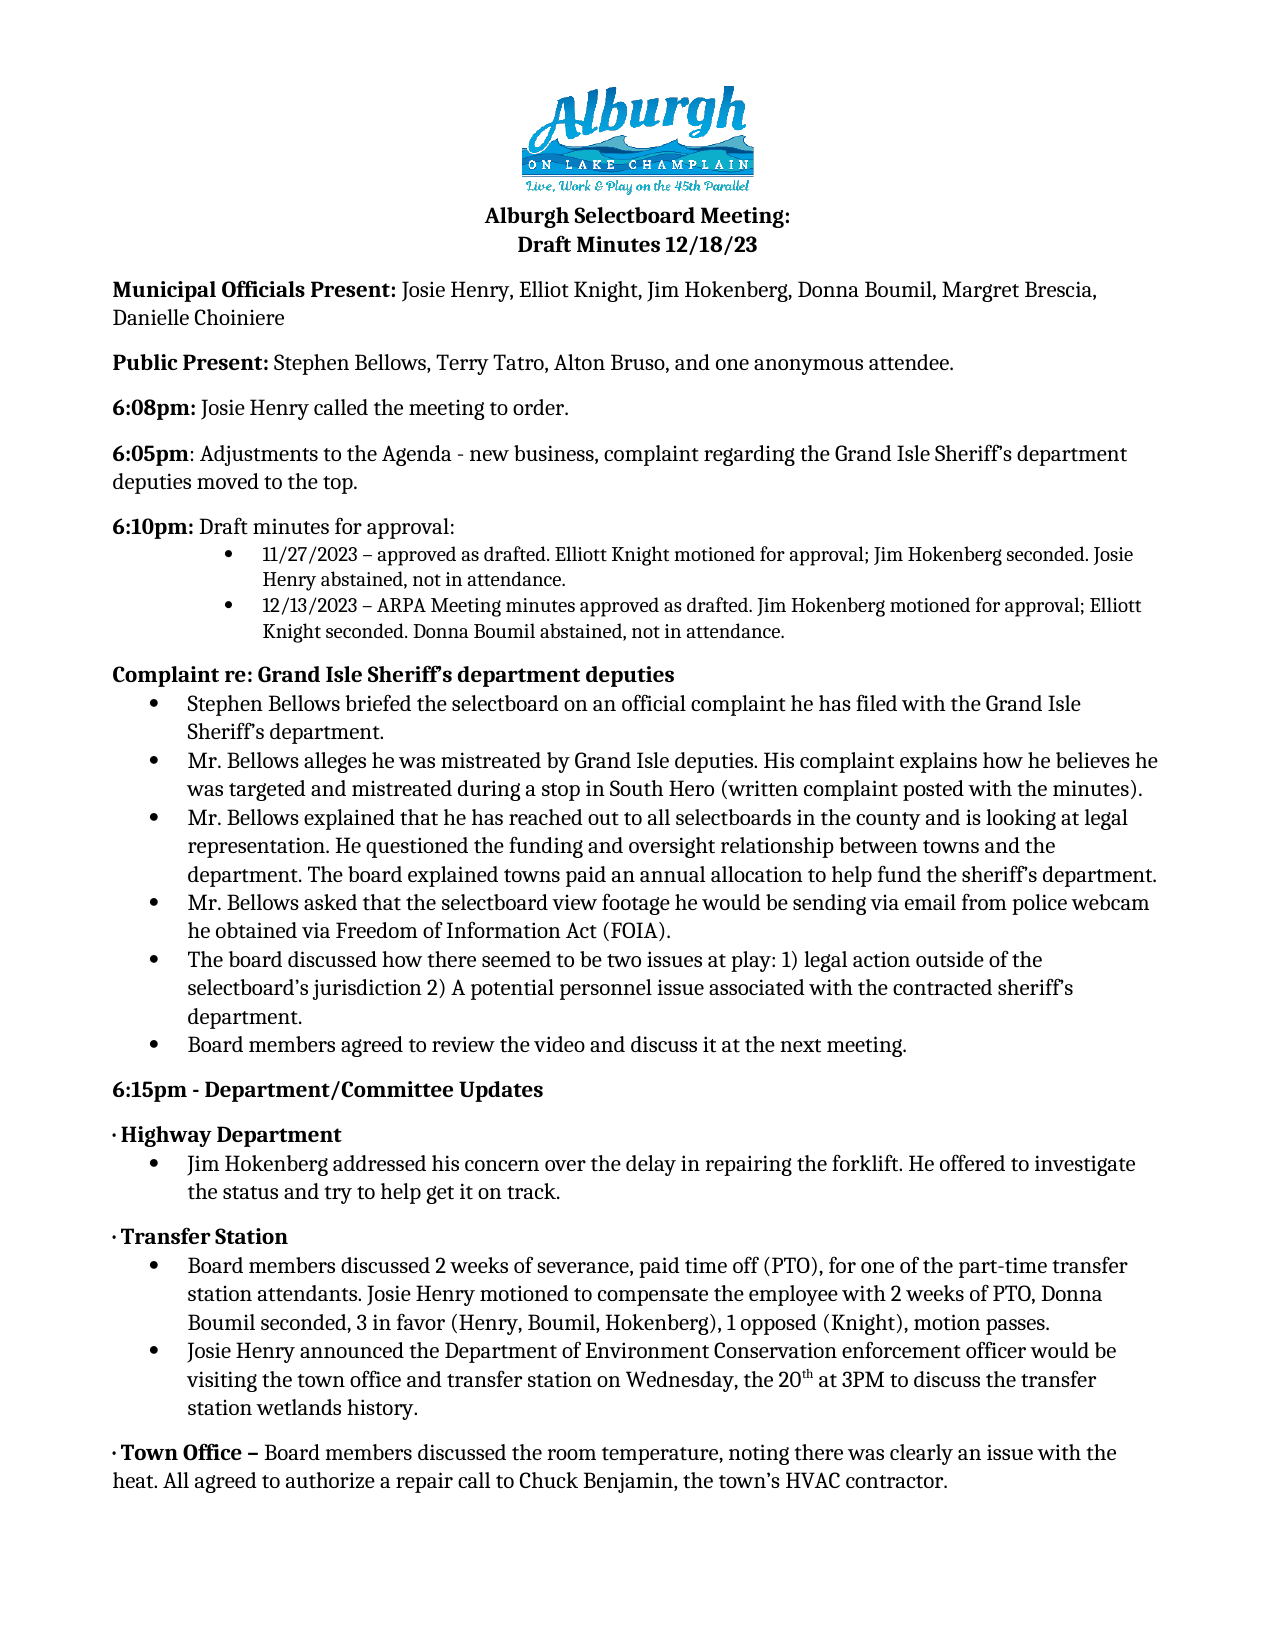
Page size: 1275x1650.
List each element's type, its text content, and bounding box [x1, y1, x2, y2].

list Stephen Bellows briefed the selectboard on an official complaint he has filed with the Grand Isle Sheriff’s department. [150, 691, 1162, 746]
list Mr. Bellows explained that he has reached out to all selectboards in the county and is looking at legal representation. He questioned the funding and oversight relationship between towns and the department. The board explained towns paid an annual allocation to help fund the sheriff’s department. [150, 804, 1162, 888]
list Board members agreed to review the video and discuss it at the next meeting. [150, 1032, 1162, 1058]
picture [511, 75, 764, 203]
list Josie Henry announced the Department of Environment Conservation enforcement officer would be visiting the town office and transfer station on Wednesday, the 20th at 3PM to discuss the transfer station wetlands history. [150, 1338, 1162, 1421]
list The board discussed how there seemed to be two issues at play: 1) legal action outside of the selectboard’s jurisdiction 2) A potential personnel issue associated with the contracted sheriff’s department. [150, 947, 1162, 1030]
text Complaint re: Grand Isle Sheriff’s department deputies [112, 662, 1162, 689]
text 6:08pm: Josie Henry called the meeting to order. [112, 395, 1162, 422]
text 6:05pm: Adjustments to the Agenda - new business, complaint regarding the Grand Isle Sheriff’s department deputies moved to the top. [112, 440, 1162, 495]
list Mr. Bellows alleges he was mistreated by Grand Isle deputies. His complaint explains how he believes he was targeted and mistreated during a stop in South Hero (written complaint posted with the minutes). [150, 748, 1162, 802]
list 11/27/2023 – approved as drafted. Elliott Knight motioned for approval; Jim Hokenberg seconded. Josie Henry abstained, not in attendance. [225, 542, 1162, 592]
text Draft Minutes 12/18/23 [112, 231, 1162, 258]
text · Town Office – Board members discussed the room temperature, noting there was clearly an issue with the heat. All agreed to authorize a repair call to Chuck Benjamin, the town’s HVAC contractor. [112, 1440, 1162, 1495]
text Alburgh Selectboard Meeting: [112, 203, 1162, 229]
text Public Present: Stephen Bellows, Terry Tatro, Alton Bruso, and one anonymous attendee. [112, 350, 1162, 376]
list Jim Hokenberg addressed his concern over the delay in repairing the forklift. He offered to investigate the status and try to help get it on track. [150, 1151, 1162, 1205]
text 6:15pm - Department/Committee Updates [112, 1077, 1162, 1103]
text 6:10pm: Draft minutes for approval: [112, 514, 1162, 540]
text · Highway Department [112, 1122, 1162, 1148]
list Mr. Bellows asked that the selectboard view footage he would be sending via email from police webcam he obtained via Freedom of Information Act (FOIA). [150, 890, 1162, 944]
text Municipal Officials Present: Josie Henry, Elliot Knight, Jim Hokenberg, Donna Boumil, Margret Brescia, Danielle Choiniere [112, 277, 1162, 331]
list 12/13/2023 – ARPA Meeting minutes approved as drafted. Jim Hokenberg motioned for approval; Elliott Knight seconded. Donna Boumil abstained, not in attendance. [225, 594, 1162, 644]
list Board members discussed 2 weeks of severance, paid time off (PTO), for one of the part-time transfer station attendants. Josie Henry motioned to compensate the employee with 2 weeks of PTO, Donna Boumil seconded, 3 in favor (Henry, Boumil, Hokenberg), 1 opposed (Knight), motion passes. [150, 1253, 1162, 1336]
text · Transfer Station [112, 1224, 1162, 1251]
